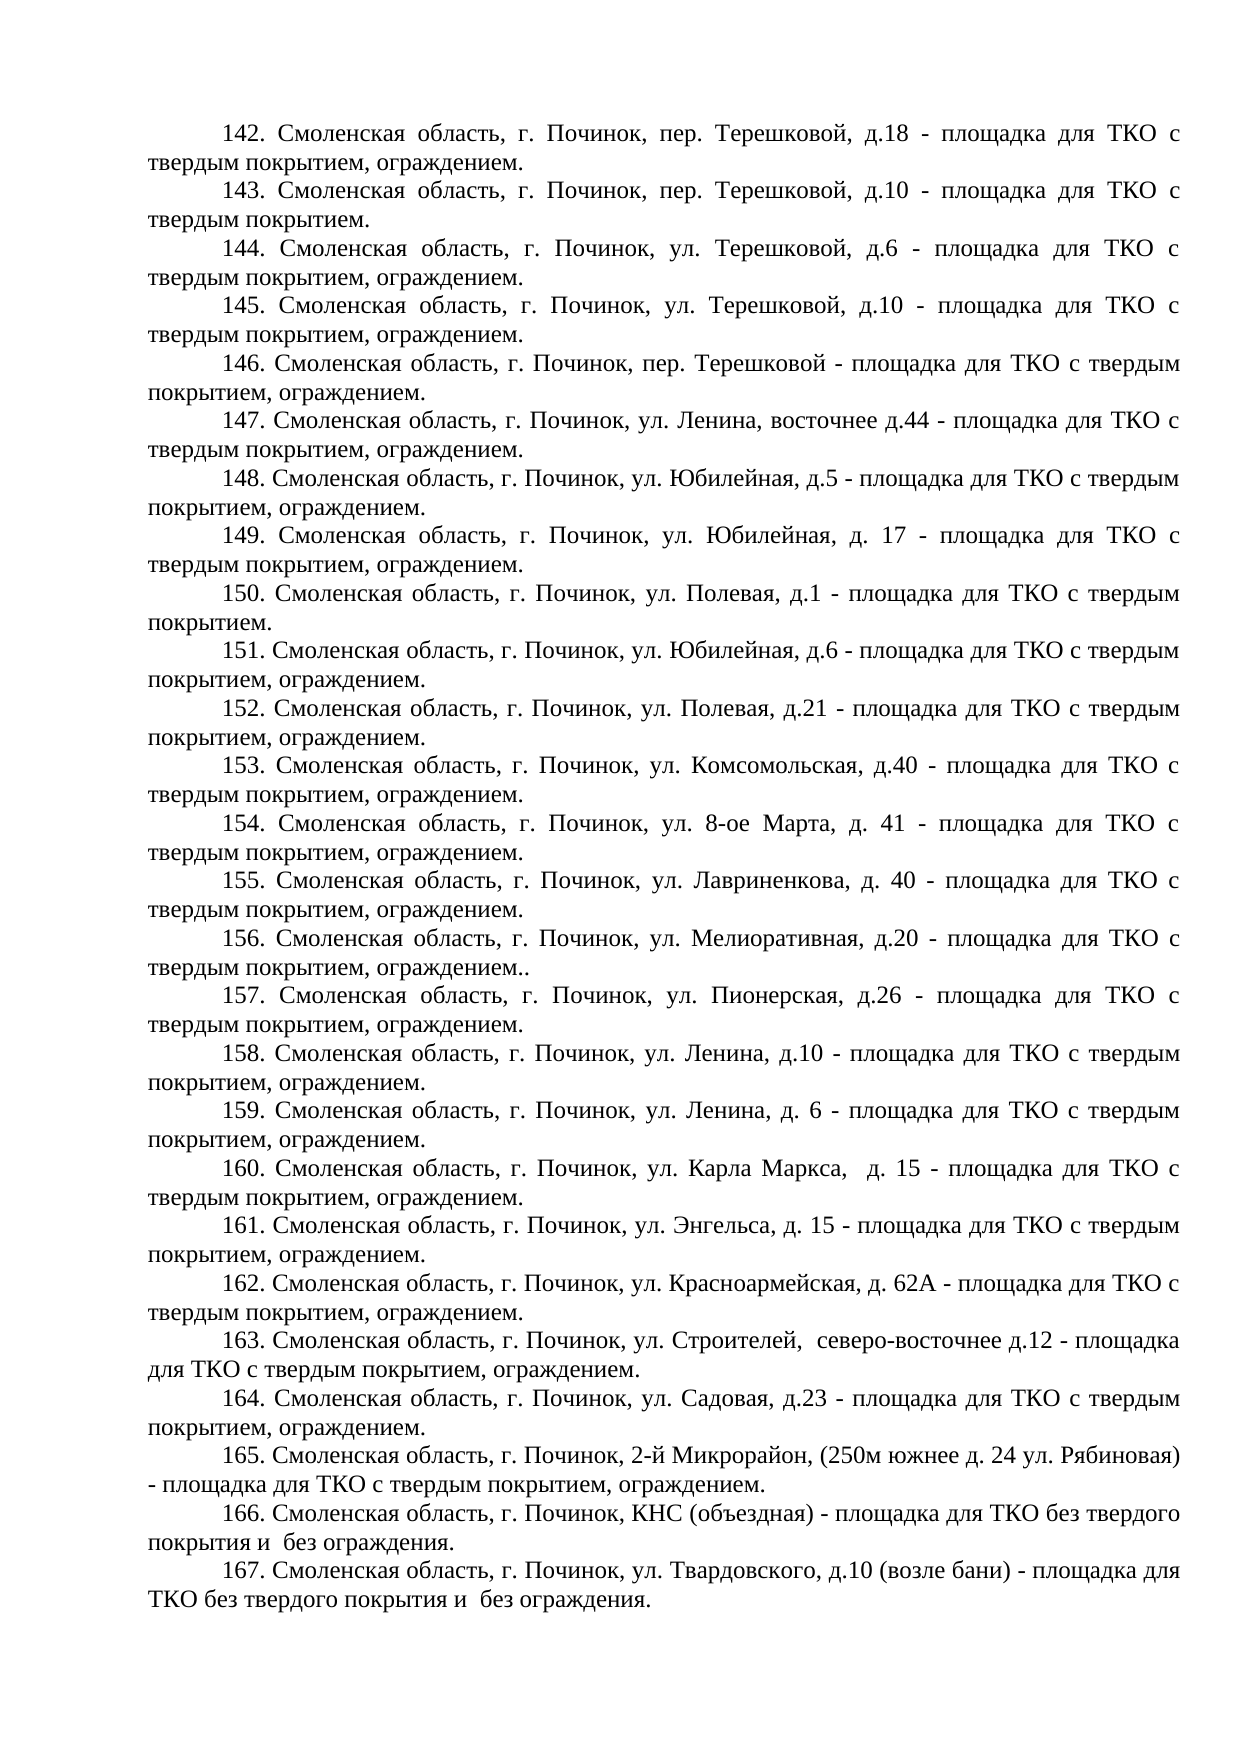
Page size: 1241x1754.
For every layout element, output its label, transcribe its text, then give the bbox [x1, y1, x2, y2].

text 150. Смоленская область, г. Починок, ул. Полевая, д.1 - площадка для ТКО с твердым покрытием. [148, 578, 1181, 636]
text 148. Смоленская область, г. Починок, ул. Юбилейная, д.5 - площадка для ТКО с твердым покрытием, ограждением. [148, 463, 1181, 521]
text 161. Смоленская область, г. Починок, ул. Энгельса, д. 15 - площадка для ТКО с твердым покрытием, ограждением. [148, 1211, 1181, 1268]
text 155. Смоленская область, г. Починок, ул. Лавриненкова, д. 40 - площадка для ТКО с твердым покрытием, ограждением. [148, 866, 1181, 923]
text 147. Смоленская область, г. Починок, ул. Ленина, восточнее д.44 - площадка для ТКО с твердым покрытием, ограждением. [148, 406, 1181, 463]
text 145. Смоленская область, г. Починок, ул. Терешковой, д.10 - площадка для ТКО с твердым покрытием, ограждением. [148, 291, 1181, 348]
text 143. Смоленская область, г. Починок, пер. Терешковой, д.10 - площадка для ТКО с твердым покрытием. [148, 176, 1181, 233]
text 153. Смоленская область, г. Починок, ул. Комсомольская, д.40 - площадка для ТКО с твердым покрытием, ограждением. [148, 751, 1181, 808]
text 149. Смоленская область, г. Починок, ул. Юбилейная, д. 17 - площадка для ТКО с твердым покрытием, ограждением. [148, 521, 1181, 578]
text 151. Смоленская область, г. Починок, ул. Юбилейная, д.6 - площадка для ТКО с твердым покрытием, ограждением. [148, 636, 1181, 693]
text 157. Смоленская область, г. Починок, ул. Пионерская, д.26 - площадка для ТКО с твердым покрытием, ограждением. [148, 981, 1181, 1038]
text 162. Смоленская область, г. Починок, ул. Красноармейская, д. 62А - площадка для ТКО с твердым покрытием, ограждением. [148, 1268, 1181, 1326]
text 146. Смоленская область, г. Починок, пер. Терешковой - площадка для ТКО с твердым покрытием, ограждением. [148, 348, 1181, 406]
text 166. Смоленская область, г. Починок, КНС (объездная) - площадка для ТКО без твердого покрытия и без ограждения. [148, 1498, 1181, 1556]
text 154. Смоленская область, г. Починок, ул. 8-ое Марта, д. 41 - площадка для ТКО с твердым покрытием, ограждением. [148, 808, 1181, 866]
text 144. Смоленская область, г. Починок, ул. Терешковой, д.6 - площадка для ТКО с твердым покрытием, ограждением. [148, 233, 1181, 291]
text 152. Смоленская область, г. Починок, ул. Полевая, д.21 - площадка для ТКО с твердым покрытием, ограждением. [148, 693, 1181, 751]
text 156. Смоленская область, г. Починок, ул. Мелиоративная, д.20 - площадка для ТКО с твердым покрытием, ограждением.. [148, 923, 1181, 981]
text 160. Смоленская область, г. Починок, ул. Карла Маркса, д. 15 - площадка для ТКО с твердым покрытием, ограждением. [148, 1153, 1181, 1211]
text 163. Смоленская область, г. Починок, ул. Строителей, северо-восточнее д.12 - площадка для ТКО с твердым покрытием, ограждением. [148, 1326, 1181, 1383]
text 165. Смоленская область, г. Починок, 2-й Микрорайон, (250м южнее д. 24 ул. Рябиновая) - площадка для ТКО с твердым покрытием, ограждением. [148, 1441, 1181, 1498]
text 167. Смоленская область, г. Починок, ул. Твардовского, д.10 (возле бани) - площадка для ТКО без твердого покрытия и без ограждения. [148, 1556, 1181, 1613]
text 159. Смоленская область, г. Починок, ул. Ленина, д. 6 - площадка для ТКО с твердым покрытием, ограждением. [148, 1096, 1181, 1153]
text 142. Смоленская область, г. Починок, пер. Терешковой, д.18 - площадка для ТКО с твердым покрытием, ограждением. [148, 118, 1181, 176]
text 158. Смоленская область, г. Починок, ул. Ленина, д.10 - площадка для ТКО с твердым покрытием, ограждением. [148, 1038, 1181, 1096]
text 164. Смоленская область, г. Починок, ул. Садовая, д.23 - площадка для ТКО с твердым покрытием, ограждением. [148, 1383, 1181, 1441]
